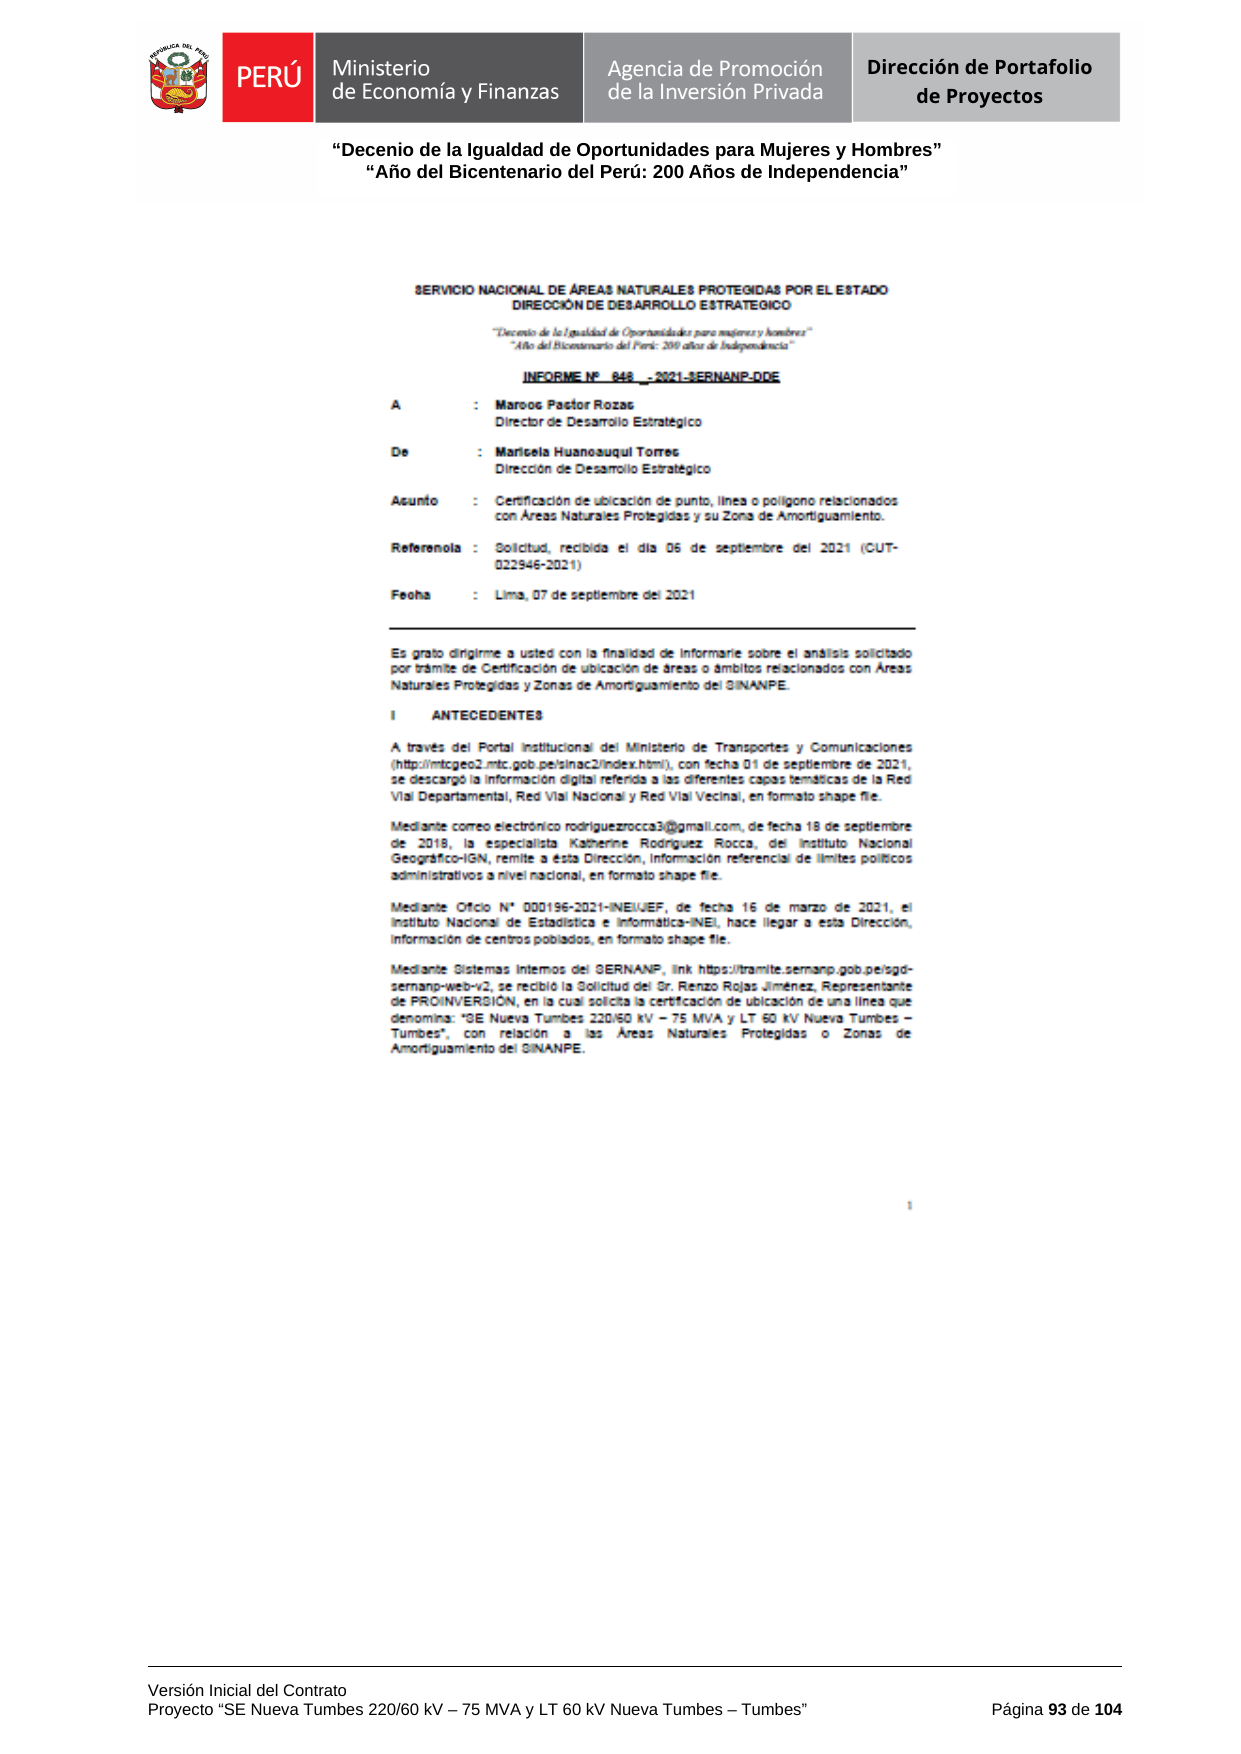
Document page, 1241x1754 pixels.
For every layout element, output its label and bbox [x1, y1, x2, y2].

picture [305, 265, 965, 1219]
picture [135, 22, 1145, 204]
